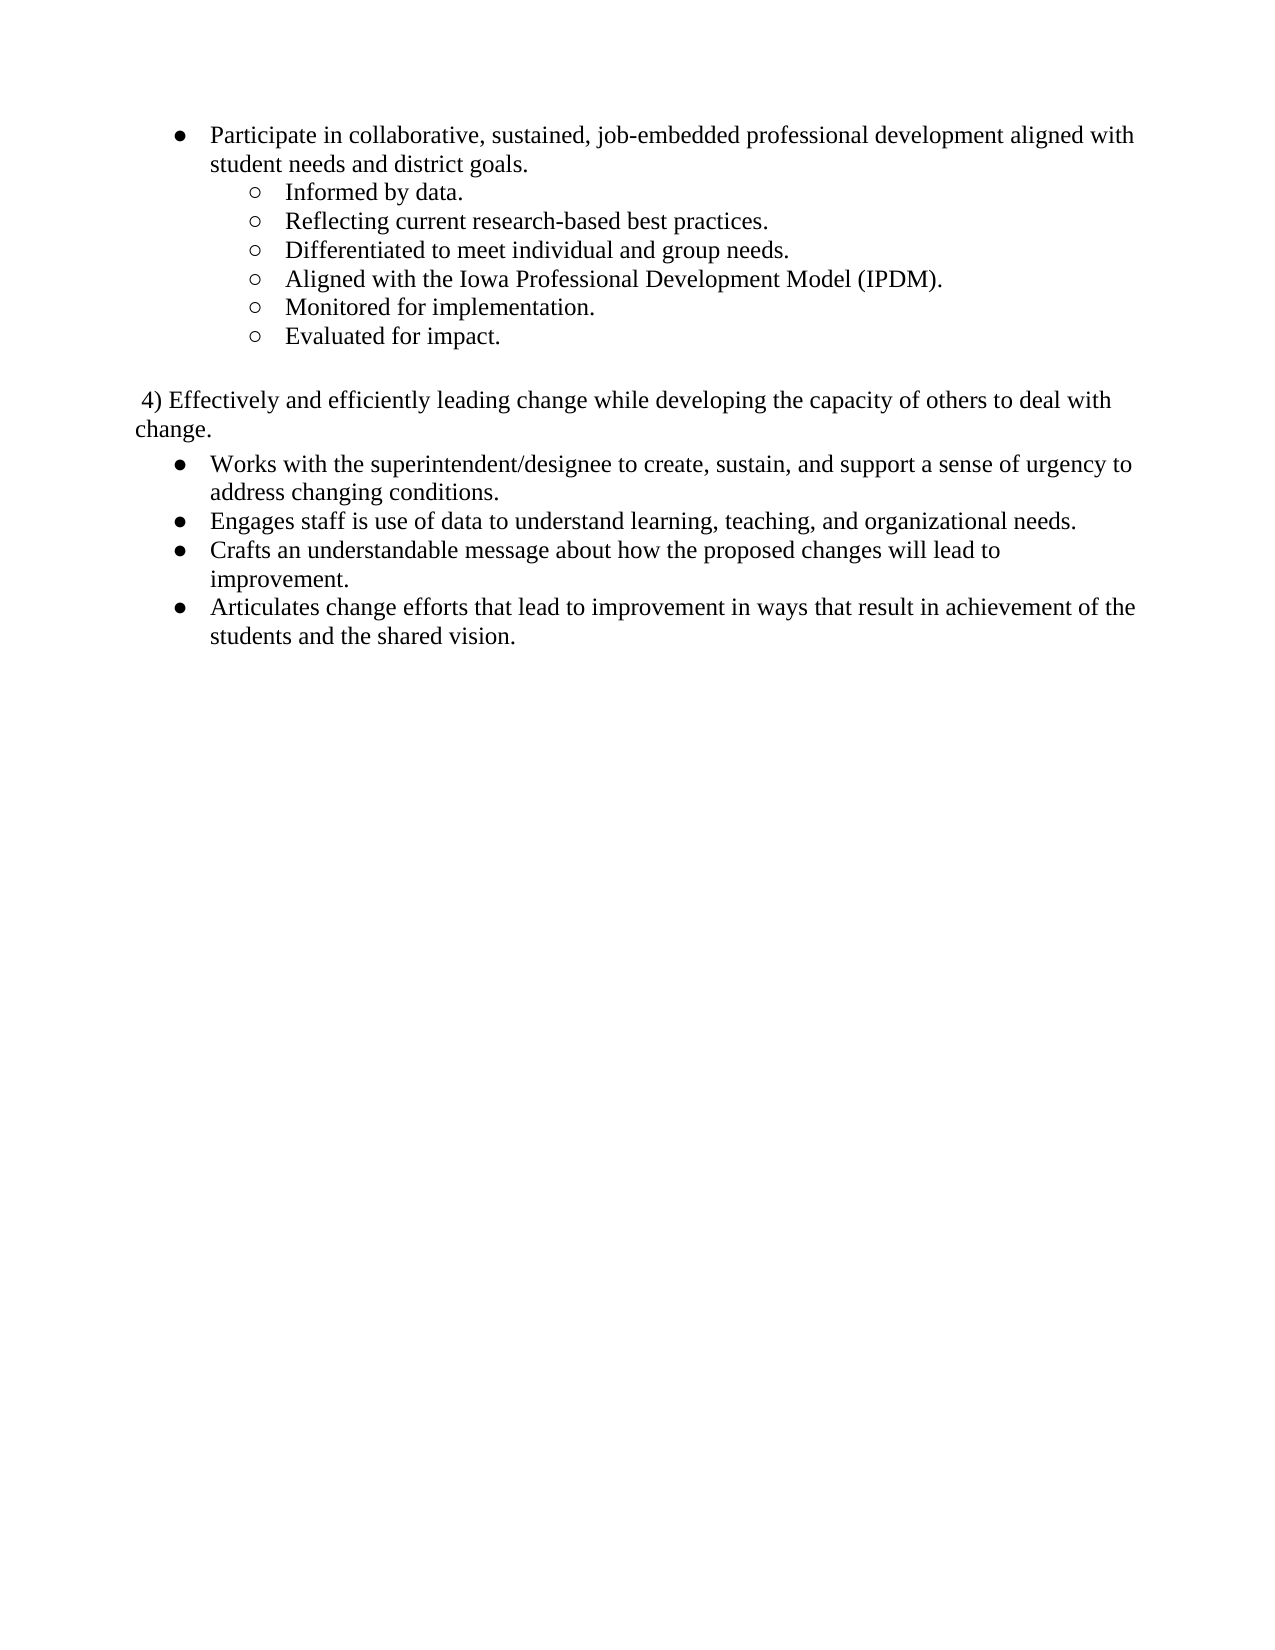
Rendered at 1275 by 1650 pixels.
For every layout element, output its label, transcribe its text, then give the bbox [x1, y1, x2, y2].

list Crafts an understandable message about how the proposed changes will lead to improvement. [172, 535, 1140, 592]
list Evaluated for impact. [247, 321, 1140, 350]
list Aligned with the Iowa Professional Development Model (IPDM). [247, 264, 1140, 292]
list Reflecting current research-based best practices. [247, 206, 1140, 235]
list Articulates change efforts that lead to improvement in ways that result in achievement of the students and the shared vision. [172, 592, 1140, 650]
list Monitored for implementation. [247, 292, 1140, 321]
list Informed by data. [247, 177, 1140, 206]
text 4) Effectively and efficiently leading change while developing the capacity of others to deal with change. [135, 385, 1140, 442]
list Participate in collaborative, sustained, job-embedded professional development aligned with student needs and district goals. [172, 120, 1140, 177]
list Engages staff is use of data to understand learning, teaching, and organizational needs. [172, 506, 1140, 535]
list Works with the superintendent/designee to create, sustain, and support a sense of urgency to address changing conditions. [172, 449, 1140, 506]
list Differentiated to meet individual and group needs. [247, 235, 1140, 264]
